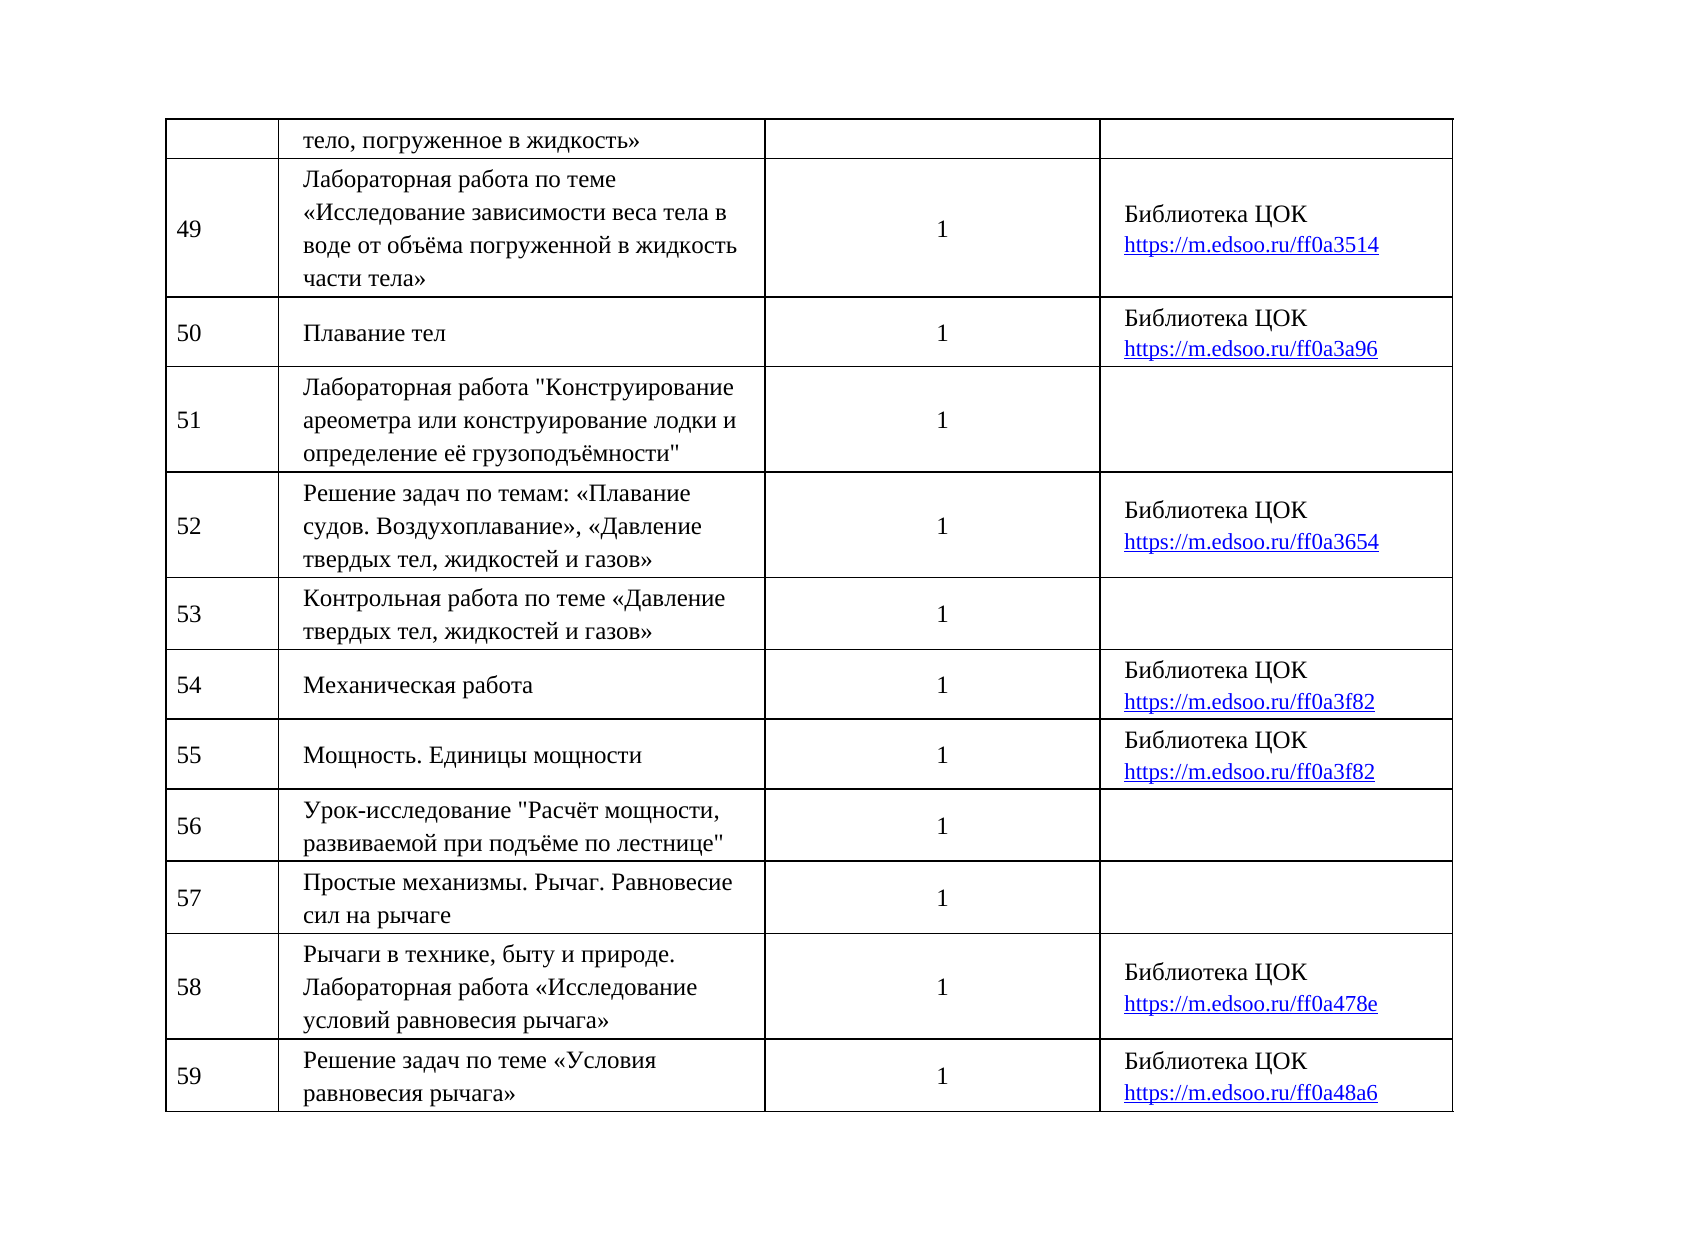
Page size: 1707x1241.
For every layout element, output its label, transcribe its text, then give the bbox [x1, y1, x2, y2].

table_cell 59 [167, 1040, 278, 1111]
table_cell Лабораторная работа "Конструирование ареометра или конструирование лодки и определение её грузоподъёмности" [279, 367, 764, 471]
table_cell Плавание тел [279, 298, 764, 366]
table_cell 53 [167, 578, 278, 649]
table_cell 1 [766, 578, 1099, 649]
table_cell [1101, 367, 1452, 471]
table_cell [1101, 578, 1452, 649]
table_cell Простые механизмы. Рычаг. Равновесие сил на рычаге [279, 862, 764, 933]
table_cell [1101, 862, 1452, 933]
table_cell Урок-исследование "Расчёт мощности, развиваемой при подъёме по лестнице" [279, 790, 764, 860]
table_cell 51 [167, 367, 278, 471]
table_cell 1 [766, 298, 1099, 366]
table_cell 1 [766, 790, 1099, 860]
table_cell Библиотека ЦОК https://m.edsoo.ru/ff0a48a6 [1101, 1040, 1452, 1111]
table_cell 1 [766, 120, 1099, 157]
table_cell 1 [766, 1040, 1099, 1111]
table_cell Библиотека ЦОК https://m.edsoo.ru/ff0a3a96 [1101, 298, 1452, 366]
table_cell 1 [766, 650, 1099, 718]
table_cell 50 [167, 298, 278, 366]
table_cell 1 [766, 934, 1099, 1038]
table_cell Библиотека ЦОК https://m.edsoo.ru/ff0a478e [1101, 934, 1452, 1038]
table_cell 52 [167, 473, 278, 576]
table_cell [1101, 790, 1452, 860]
table_cell Решение задач по темам: «Плавание судов. Воздухоплавание», «Давление твердых тел, жидкостей и газов» [279, 473, 764, 576]
table_cell 58 [167, 934, 278, 1038]
table_cell 1 [766, 159, 1099, 296]
table_cell 1 [766, 473, 1099, 576]
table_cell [1101, 120, 1452, 157]
table_cell 1 [766, 720, 1099, 788]
table_cell 56 [167, 790, 278, 860]
table_cell Контрольная работа по теме «Давление твердых тел, жидкостей и газов» [279, 578, 764, 649]
table_cell 48 [167, 120, 278, 157]
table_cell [279, 120, 764, 157]
table_cell Библиотека ЦОК https://m.edsoo.ru/ff0a3654 [1101, 473, 1452, 576]
table_cell Решение задач по теме «Условия равновесия рычага» [279, 1040, 764, 1111]
table_cell Лабораторная работа по теме «Исследование зависимости веса тела в воде от объёма погруженной в жидкость части тела» [279, 159, 764, 296]
table_cell 54 [167, 650, 278, 718]
table_cell Мощность. Единицы мощности [279, 720, 764, 788]
table_cell Библиотека ЦОК https://m.edsoo.ru/ff0a3f82 [1101, 720, 1452, 788]
table_cell 1 [766, 862, 1099, 933]
table_cell 57 [167, 862, 278, 933]
table_cell 49 [167, 159, 278, 296]
table_cell Механическая работа [279, 650, 764, 718]
table_cell 1 [766, 367, 1099, 471]
table_cell 55 [167, 720, 278, 788]
table_cell Библиотека ЦОК https://m.edsoo.ru/ff0a3f82 [1101, 650, 1452, 718]
table_cell Библиотека ЦОК https://m.edsoo.ru/ff0a3514 [1101, 159, 1452, 296]
table_cell Рычаги в технике, быту и природе. Лабораторная работа «Исследование условий равновесия рычага» [279, 934, 764, 1038]
